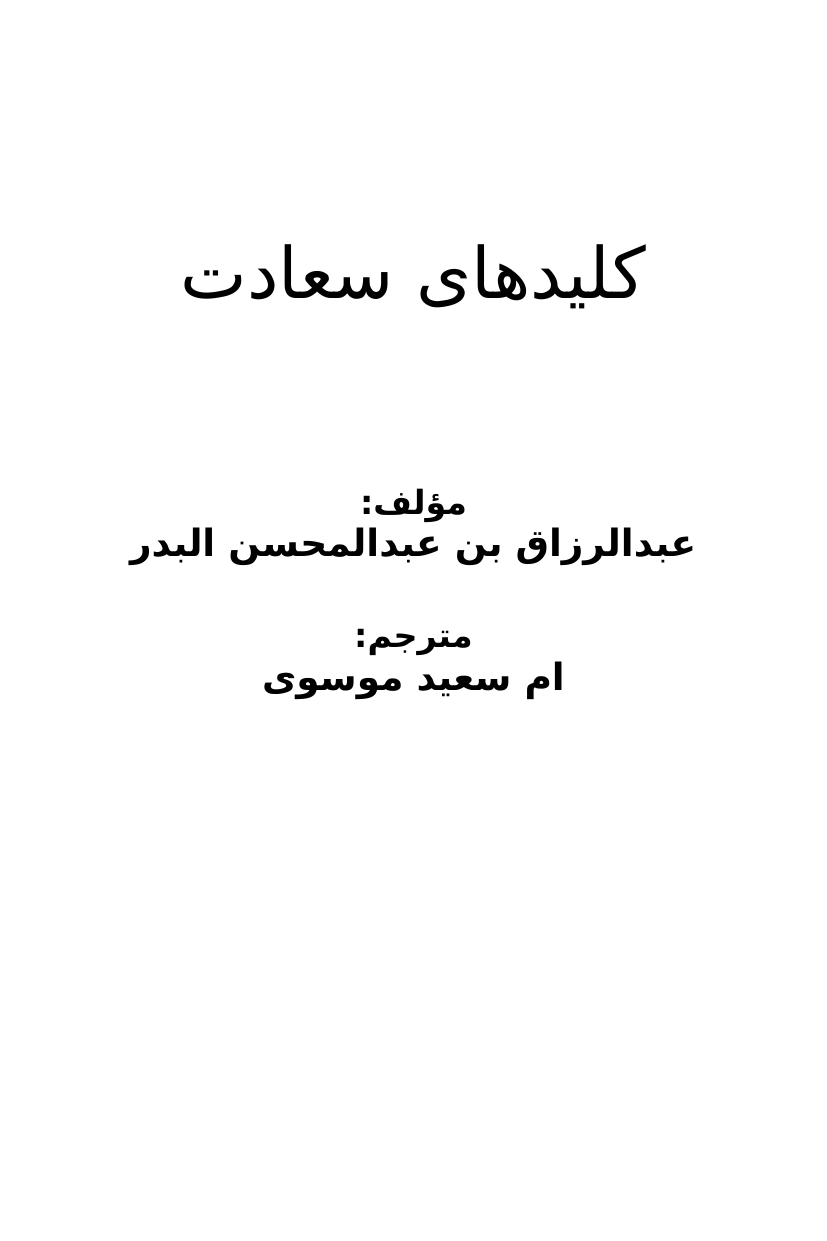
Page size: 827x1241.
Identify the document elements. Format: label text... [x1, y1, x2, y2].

text مترجم: [89, 617, 738, 656]
text عبدالرزاق بن عبدالمحسن البدر [89, 522, 738, 566]
text ام سعید موسوی [89, 656, 738, 699]
text مؤلف: [89, 483, 738, 522]
text کلیدهای سعادت [89, 233, 738, 315]
